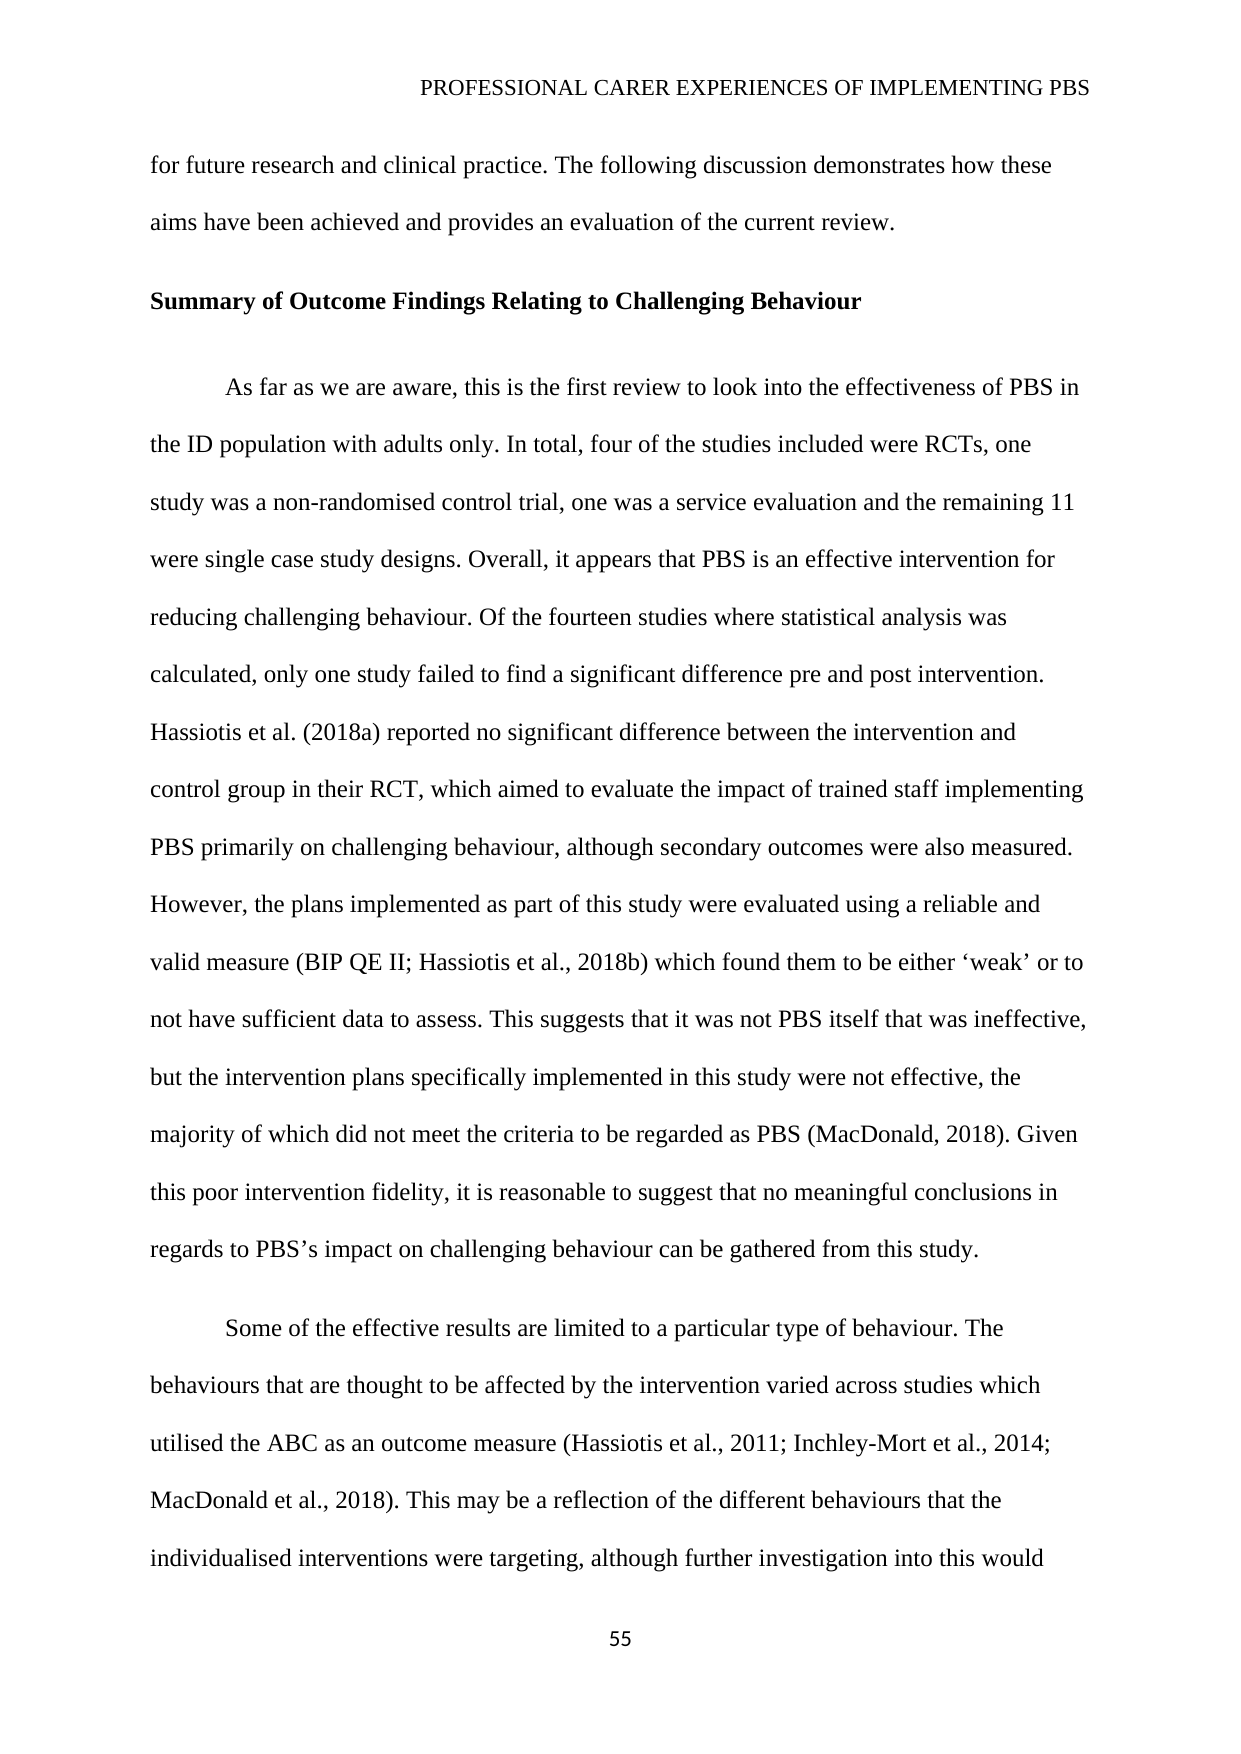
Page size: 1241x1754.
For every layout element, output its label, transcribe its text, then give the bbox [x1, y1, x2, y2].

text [150, 1313, 1090, 1571]
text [150, 150, 1090, 236]
subtitle Summary of Outcome Findings Relating to Challenging Behaviour [150, 286, 1090, 314]
text As far as we are aware, this is the first review to look into the effectiveness of PBS in the ID population with adults only. In total, four of the studies included were RCTs, one study was a non-randomised control trial, one was a service evaluation and the remaining 11 were single case study designs. Overall, it appears that PBS is an effective intervention for reducing challenging behaviour. Of the fourteen studies where statistical analysis was calculated, only one study failed to find a significant difference pre and post intervention. Hassiotis et al. (2018a) reported no significant difference between the intervention and control group in their RCT, which aimed to evaluate the impact of trained staff implementing PBS primarily on challenging behaviour, although secondary outcomes were also measured. However, the plans implemented as part of this study were evaluated using a reliable and valid measure (BIP QE II; Hassiotis et al., 2018b) which found them to be either ‘weak’ or to not have sufficient data to assess. This suggests that it was not PBS itself that was ineffective, but the intervention plans specifically implemented in this study were not effective, the majority of which did not meet the criteria to be regarded as PBS (MacDonald, 2018). Given this poor intervention fidelity, it is reasonable to suggest that no meaningful conclusions in regards to PBS’s impact on challenging behaviour can be gathered from this study. [150, 372, 1090, 1263]
